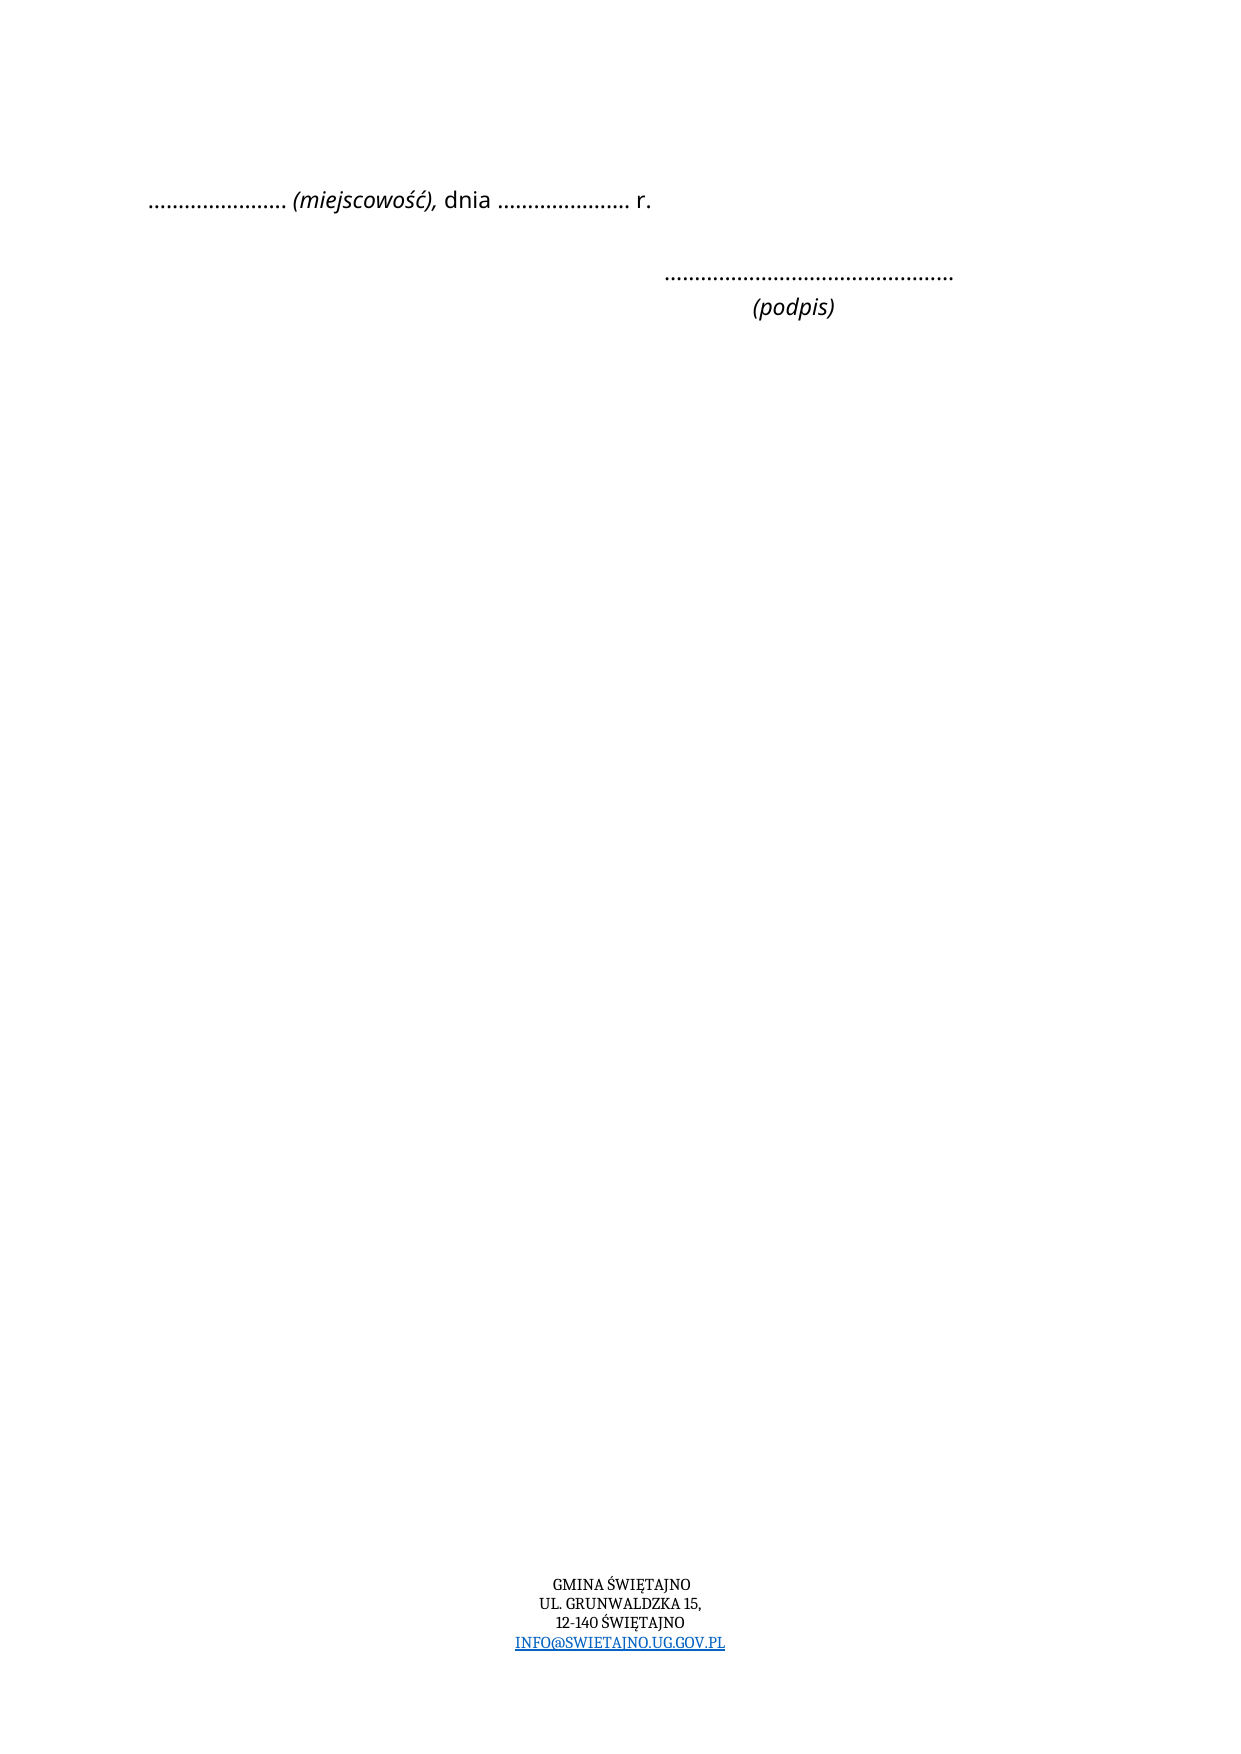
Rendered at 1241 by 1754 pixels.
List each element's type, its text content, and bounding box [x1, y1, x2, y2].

text (podpis) [679, 291, 1093, 323]
text ………………………………………… [148, 255, 1093, 287]
text …………….……. (miejscowość), dnia …………………. r. [148, 183, 1093, 215]
